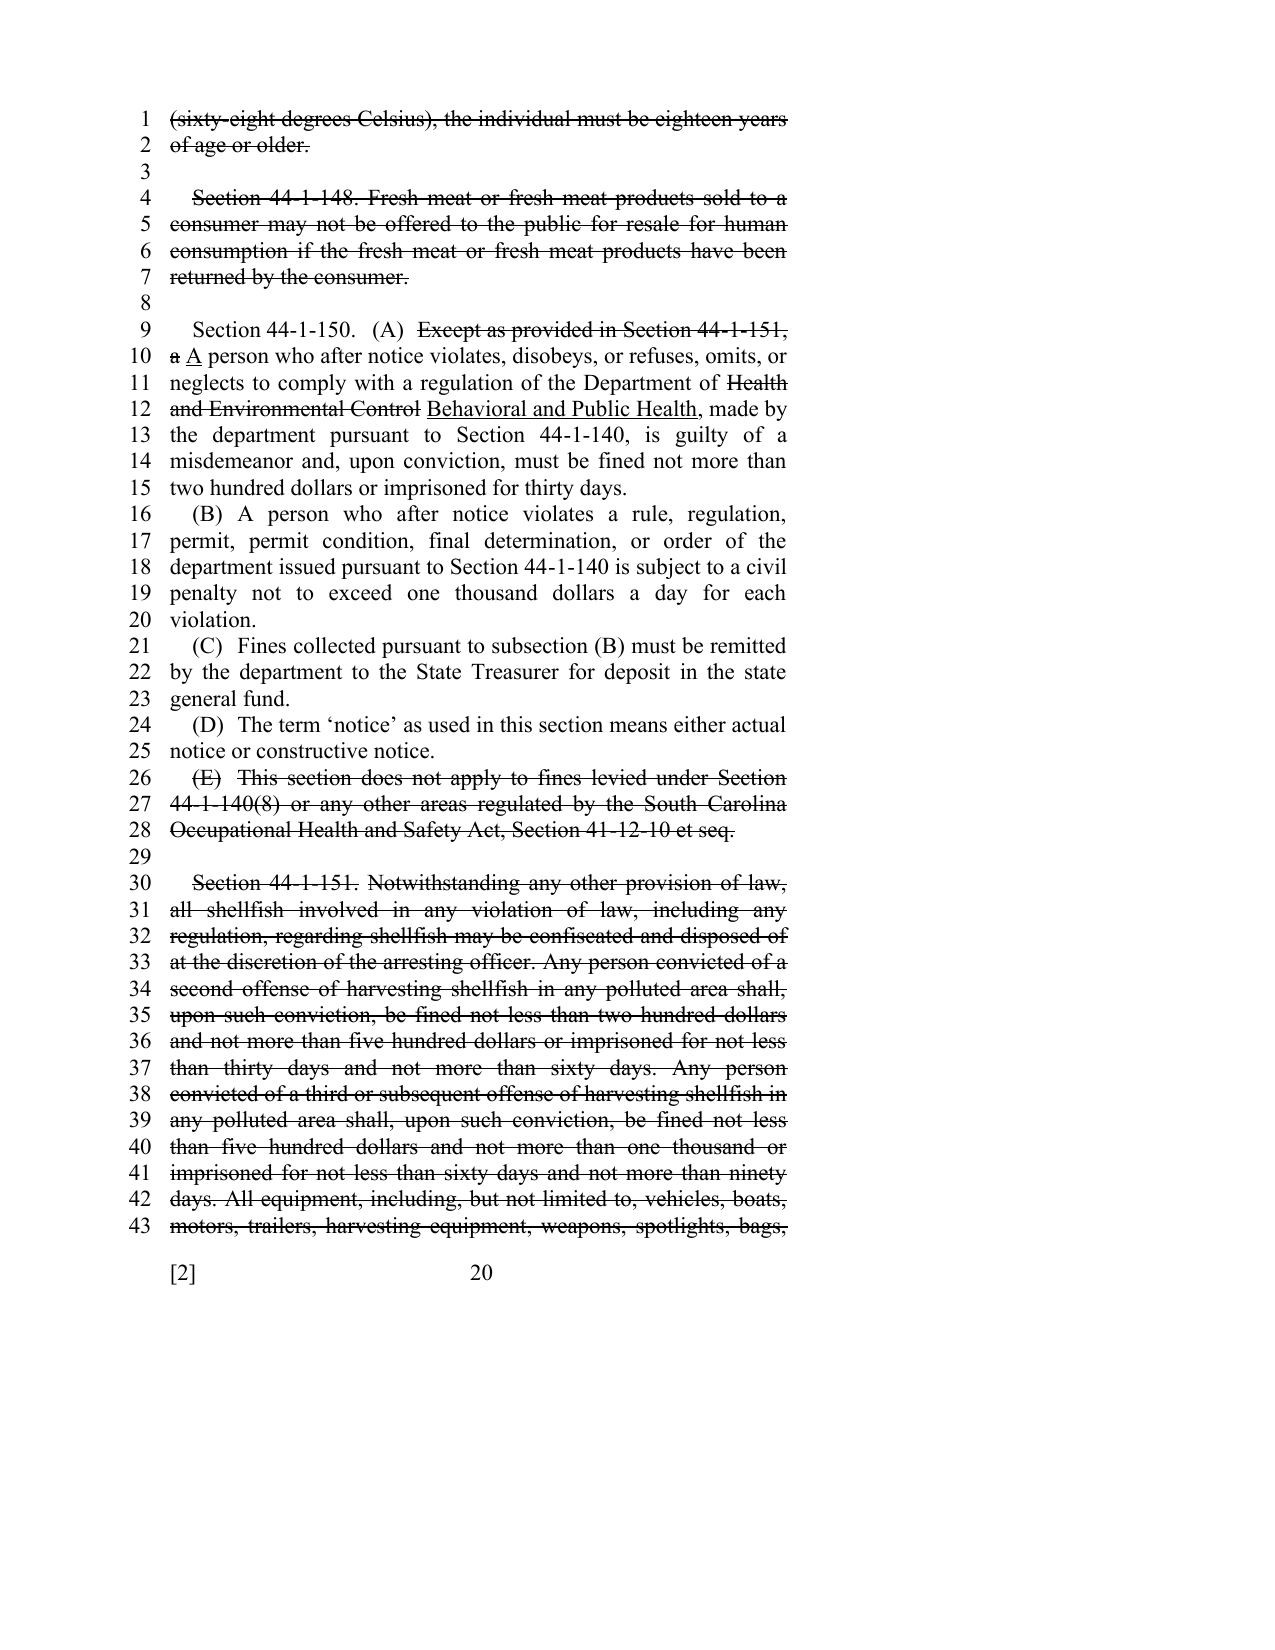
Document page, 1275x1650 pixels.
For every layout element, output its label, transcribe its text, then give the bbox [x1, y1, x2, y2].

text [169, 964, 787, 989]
text Section 44-1-148. Fresh meat or fresh meat products sold to a consumer may not be offered to the public for resale for human consumption if the fresh meat or fresh meat products have been returned by the consumer. [169, 184, 787, 225]
text (D) The term ‘notice’ as used in this section means either actual notice or constructive notice. [169, 711, 787, 764]
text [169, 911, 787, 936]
text Section 44-1-148. Fresh meat or fresh meat products sold to a consumer may not be offered to the public for resale for human consumption if the fresh meat or fresh meat products have been returned by the consumer. [169, 226, 787, 251]
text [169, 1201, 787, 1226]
text (B) A person who after notice violates a rule, regulation, permit, permit condition, final determination, or order of the department issued pursuant to Section 44-1-140 is subject to a civil penalty not to exceed one thousand dollars a day for each violation. [169, 500, 787, 632]
text (E) This section does not apply to fines levied under Section 44-1-140(8) or any other areas regulated by the South Carolina Occupational Health and Safety Act, Section 41-12-10 et seq. [169, 806, 787, 843]
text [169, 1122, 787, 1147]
text (C) Fines collected pursuant to subsection (B) must be remitted by the department to the State Treasurer for deposit in the state general fund. [169, 632, 787, 711]
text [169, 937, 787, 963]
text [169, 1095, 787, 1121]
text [169, 120, 787, 158]
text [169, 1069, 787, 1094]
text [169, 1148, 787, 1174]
text (E) This section does not apply to fines levied under Section 44-1-140(8) or any other areas regulated by the South Carolina Occupational Health and Safety Act, Section 41-12-10 et seq. [169, 764, 787, 805]
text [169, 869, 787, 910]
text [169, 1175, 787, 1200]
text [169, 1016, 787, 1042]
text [169, 105, 787, 119]
text Section 44-1-150. (A) Except as provided in Section 44-1-151, a A person who after notice violates, disobeys, or refuses, omits, or neglects to comply with a regulation of the Department of Health and Environmental Control Behavioral and Public Health, made by the department pursuant to Section 44-1-140, is guilty of a misdemeanor and, upon conviction, must be fined not more than two hundred dollars or imprisoned for thirty days. [169, 316, 787, 500]
text Section 44-1-148. Fresh meat or fresh meat products sold to a consumer may not be offered to the public for resale for human consumption if the fresh meat or fresh meat products have been returned by the consumer. [169, 252, 787, 289]
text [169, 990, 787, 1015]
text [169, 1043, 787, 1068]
